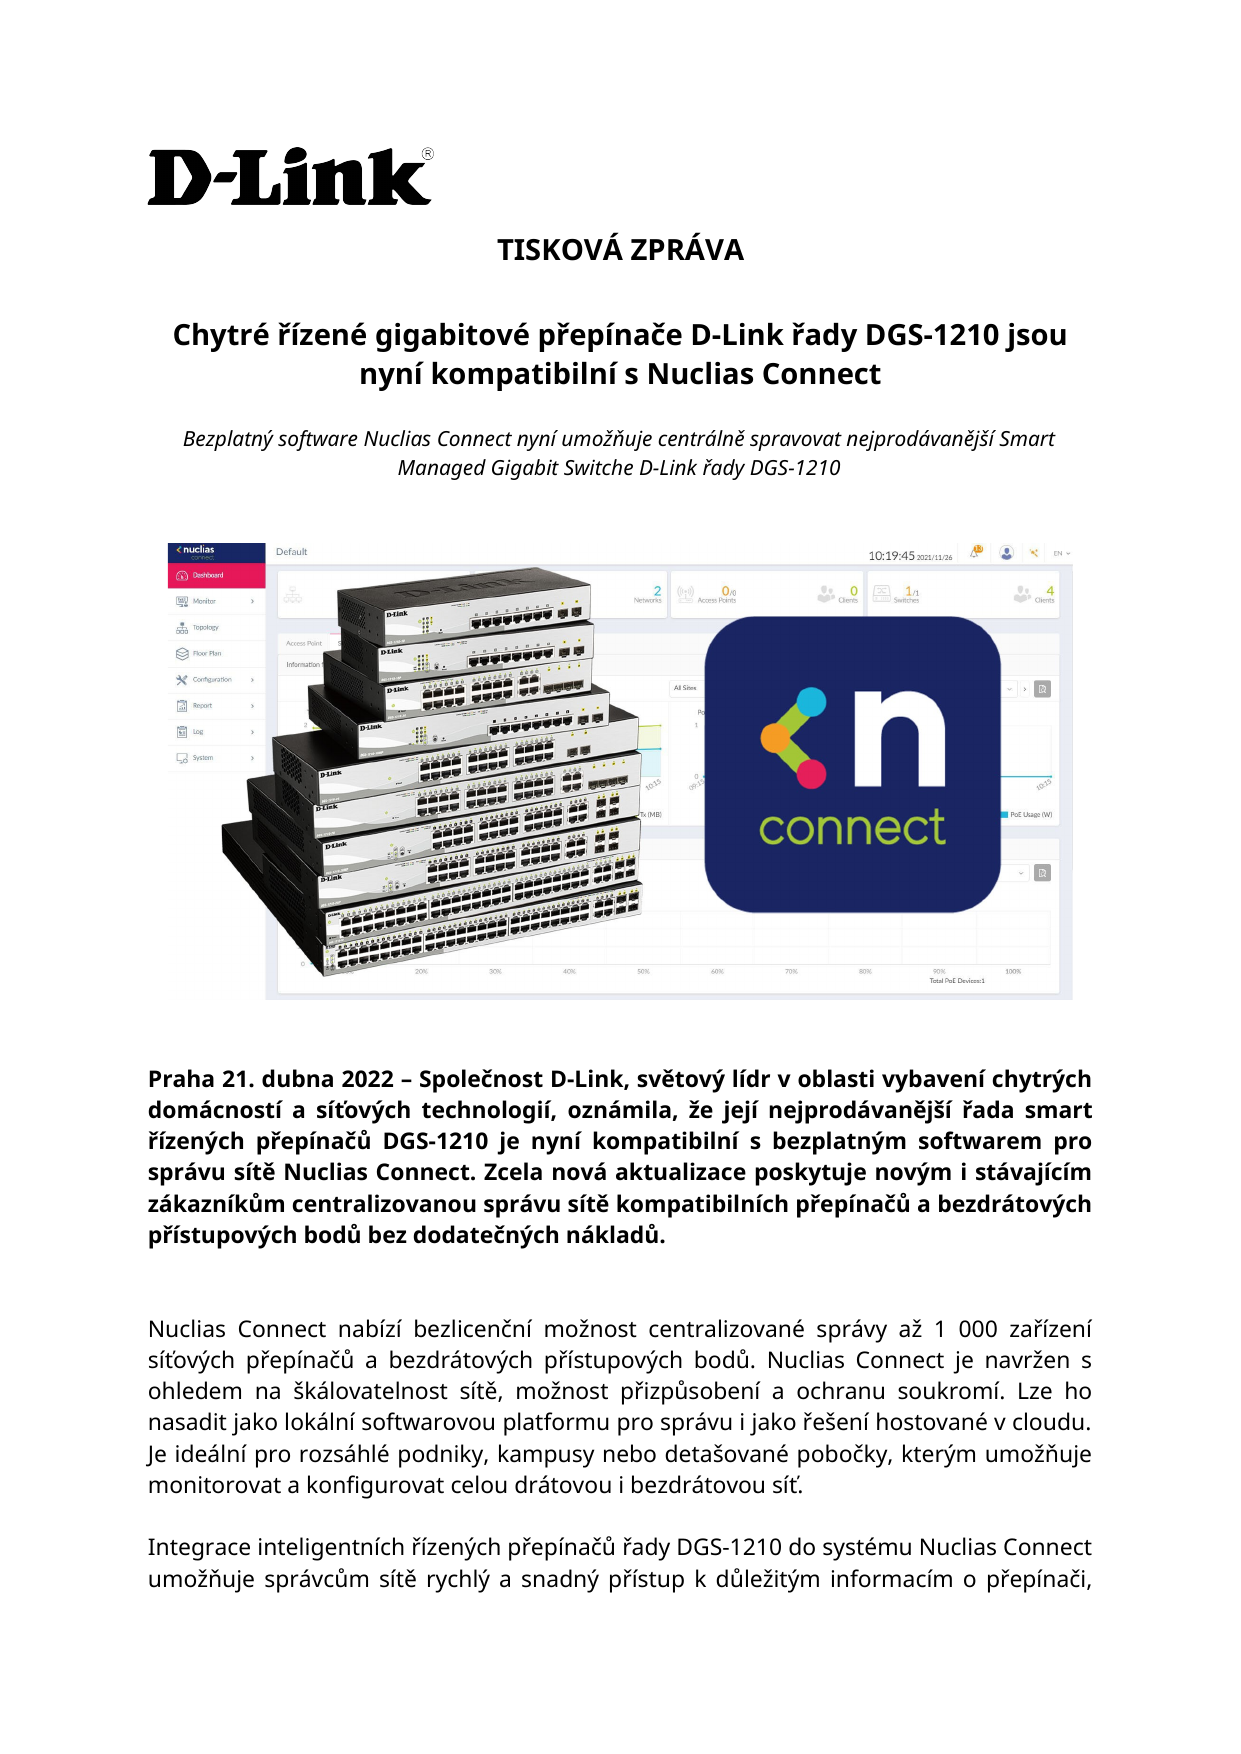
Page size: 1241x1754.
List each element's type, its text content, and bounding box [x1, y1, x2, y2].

text Chytré řízené gigabitové přepínače D-Link řady DGS-1210 jsou nyní kompatibilní s Nuclias Connect [148, 314, 1093, 393]
picture [167, 543, 1073, 1000]
text Praha 21. dubna 2022 – Společnost D-Link, světový lídr v oblasti vybavení chytrých domácností a síťových technologií, oznámila, že její nejprodávanější řada smart řízených přepínačů DGS-1210 je nyní kompatibilní s bezplatným softwarem pro správu sítě Nuclias Connect. Zcela nová aktualizace poskytuje novým i stávajícím zákazníkům centralizovanou správu sítě kompatibilních přepínačů a bezdrátových přístupových bodů bez dodatečných nákladů. [148, 1062, 1093, 1250]
text Bezplatný software Nuclias Connect nyní umožňuje centrálně spravovat nejprodávanější Smart Managed Gigabit Switche D-Link řady DGS-1210 [148, 424, 1093, 481]
text TISKOVÁ ZPRÁVA [148, 229, 1093, 268]
picture [147, 147, 434, 205]
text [148, 1531, 1093, 1594]
text Nuclias Connect nabízí bezlicenční možnost centralizované správy až 1 000 zařízení síťových přepínačů a bezdrátových přístupových bodů. Nuclias Connect je navržen s ohledem na škálovatelnost sítě, možnost přizpůsobení a ochranu soukromí. Lze ho nasadit jako lokální softwarovou platformu pro správu i jako řešení hostované v cloudu. Je ideální pro rozsáhlé podniky, kampusy nebo detašované pobočky, kterým umožňuje monitorovat a konfigurovat celou drátovou i bezdrátovou síť. [148, 1312, 1093, 1500]
